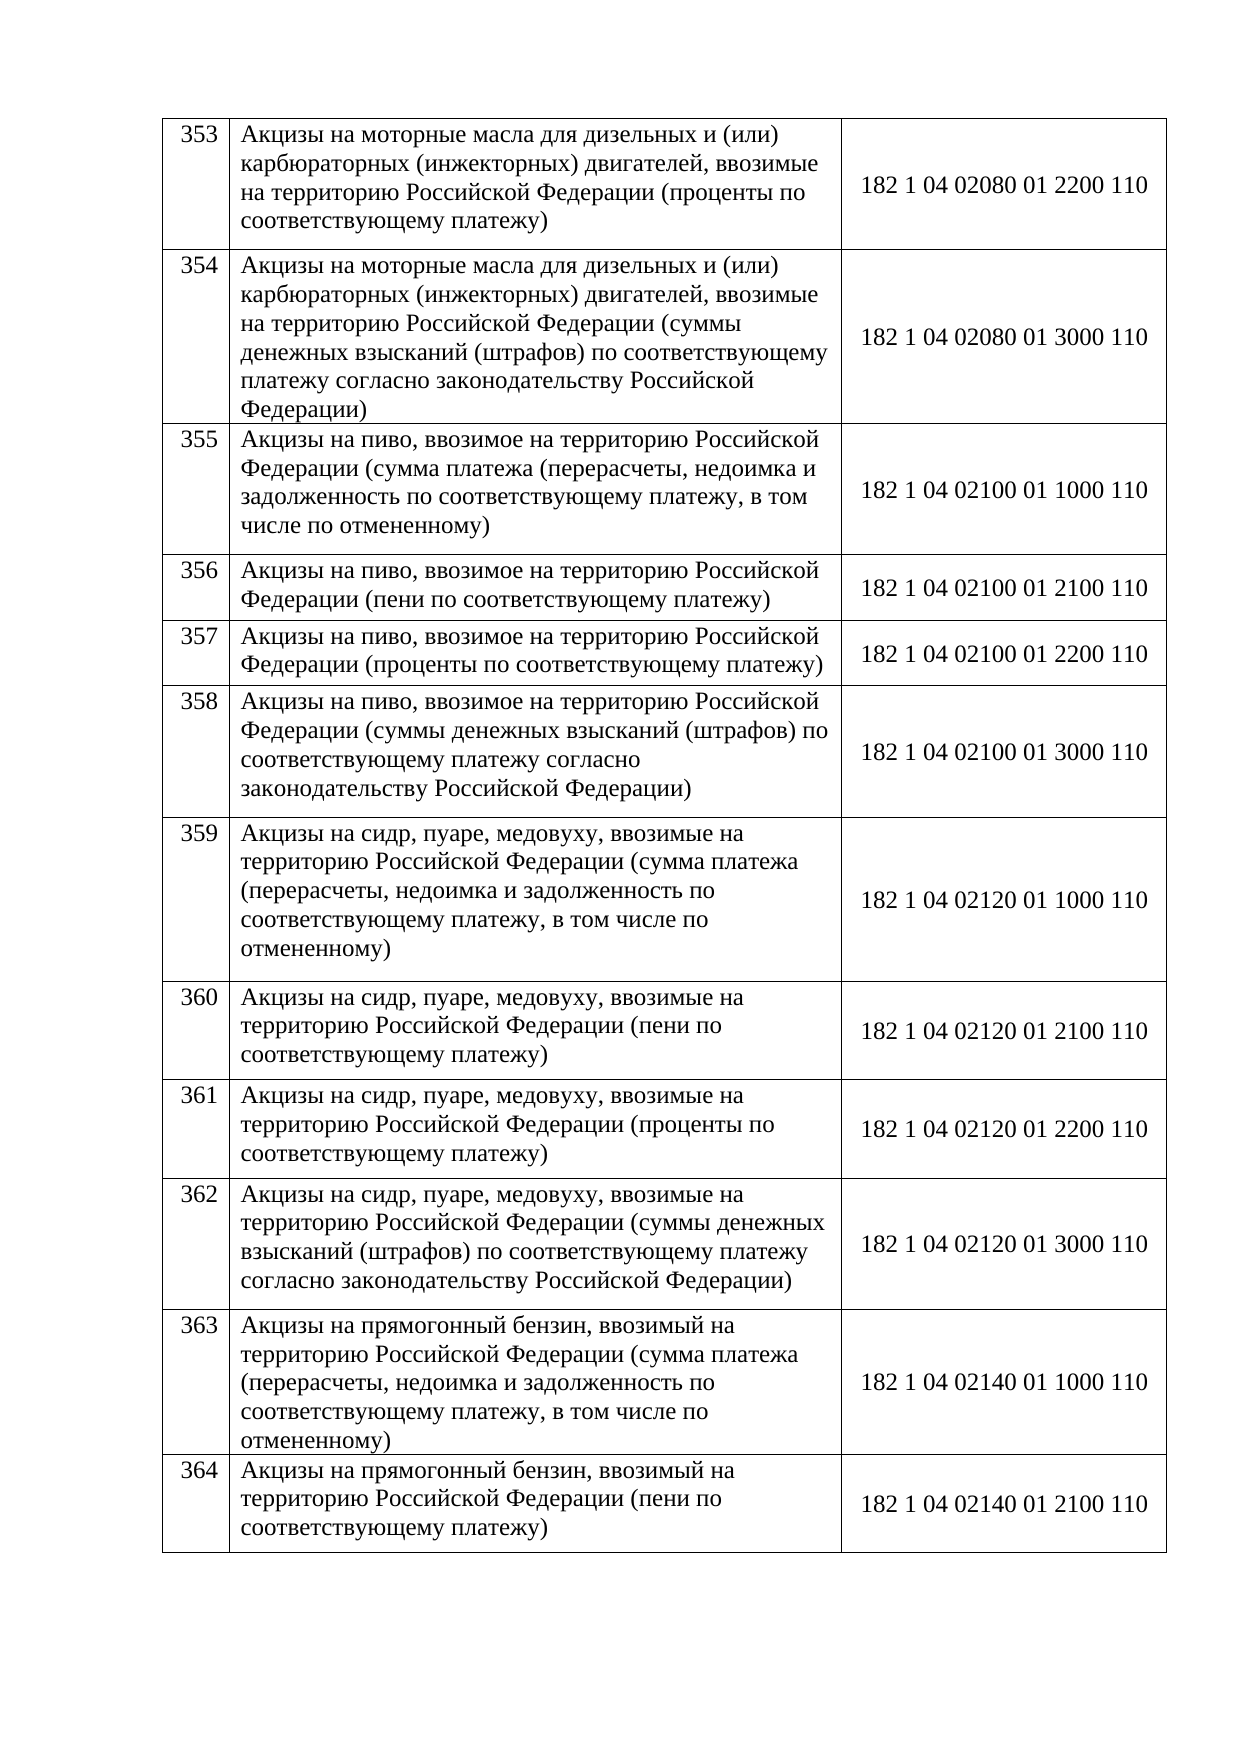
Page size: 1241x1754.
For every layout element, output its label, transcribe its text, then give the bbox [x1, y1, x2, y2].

table_cell 358 [163, 686, 229, 817]
table_cell 361 [163, 1080, 229, 1178]
table_cell Акцизы на пиво, ввозимое на территорию Российской Федерации (суммы денежных взысканий (штрафов) по соответствующему платежу согласно законодательству Российской Федерации) [230, 686, 841, 817]
table_cell 360 [163, 982, 229, 1079]
table_cell Акцизы на моторные масла для дизельных и (или) карбюраторных (инжекторных) двигателей, ввозимые на территорию Российской Федерации (проценты по соответствующему платежу) [230, 119, 841, 249]
table_cell 182 1 04 02080 01 3000 110 [842, 250, 1166, 423]
table_cell Акцизы на сидр, пуаре, медовуху, ввозимые на территорию Российской Федерации (суммы денежных взысканий (штрафов) по соответствующему платежу согласно законодательству Российской Федерации) [230, 1179, 841, 1309]
table_cell 357 [163, 621, 229, 685]
table_cell 182 1 04 02080 01 2200 110 [842, 119, 1166, 249]
table_cell Акцизы на пиво, ввозимое на территорию Российской Федерации (проценты по соответствующему платежу) [230, 621, 841, 685]
table_cell 182 1 04 02140 01 2100 110 [842, 1455, 1166, 1552]
table_cell 182 1 04 02120 01 1000 110 [842, 818, 1166, 981]
table_cell 182 1 04 02100 01 1000 110 [842, 424, 1166, 554]
table_cell Акцизы на сидр, пуаре, медовуху, ввозимые на территорию Российской Федерации (проценты по соответствующему платежу) [230, 1080, 841, 1178]
table_cell Акцизы на пиво, ввозимое на территорию Российской Федерации (пени по соответствующему платежу) [230, 555, 841, 620]
table_cell 182 1 04 02120 01 3000 110 [842, 1179, 1166, 1309]
table_cell 182 1 04 02120 01 2200 110 [842, 1080, 1166, 1178]
table_cell 362 [163, 1179, 229, 1309]
table_cell 182 1 04 02140 01 1000 110 [842, 1310, 1166, 1454]
table_cell 363 [163, 1310, 229, 1454]
table_cell 182 1 04 02100 01 3000 110 [842, 686, 1166, 817]
table_cell Акцизы на сидр, пуаре, медовуху, ввозимые на территорию Российской Федерации (пени по соответствующему платежу) [230, 982, 841, 1079]
table_cell 353 [163, 119, 229, 249]
table_cell Акцизы на прямогонный бензин, ввозимый на территорию Российской Федерации (пени по соответствующему платежу) [230, 1455, 841, 1552]
table_cell 359 [163, 818, 229, 981]
table_cell 356 [163, 555, 229, 620]
table_cell 355 [163, 424, 229, 554]
table_cell Акцизы на сидр, пуаре, медовуху, ввозимые на территорию Российской Федерации (сумма платежа (перерасчеты, недоимка и задолженность по соответствующему платежу, в том числе по отмененному) [230, 818, 841, 981]
table_cell 182 1 04 02120 01 2100 110 [842, 982, 1166, 1079]
table_cell 182 1 04 02100 01 2200 110 [842, 621, 1166, 685]
table_cell 182 1 04 02100 01 2100 110 [842, 555, 1166, 620]
table_cell Акцизы на моторные масла для дизельных и (или) карбюраторных (инжекторных) двигателей, ввозимые на территорию Российской Федерации (суммы денежных взысканий (штрафов) по соответствующему платежу согласно законодательству Российской Федерации) [230, 250, 841, 423]
table_cell Акцизы на прямогонный бензин, ввозимый на территорию Российской Федерации (сумма платежа (перерасчеты, недоимка и задолженность по соответствующему платежу, в том числе по отмененному) [230, 1310, 841, 1454]
table_cell 364 [163, 1455, 229, 1552]
table_cell 354 [163, 250, 229, 423]
table_cell Акцизы на пиво, ввозимое на территорию Российской Федерации (сумма платежа (перерасчеты, недоимка и задолженность по соответствующему платежу, в том числе по отмененному) [230, 424, 841, 554]
